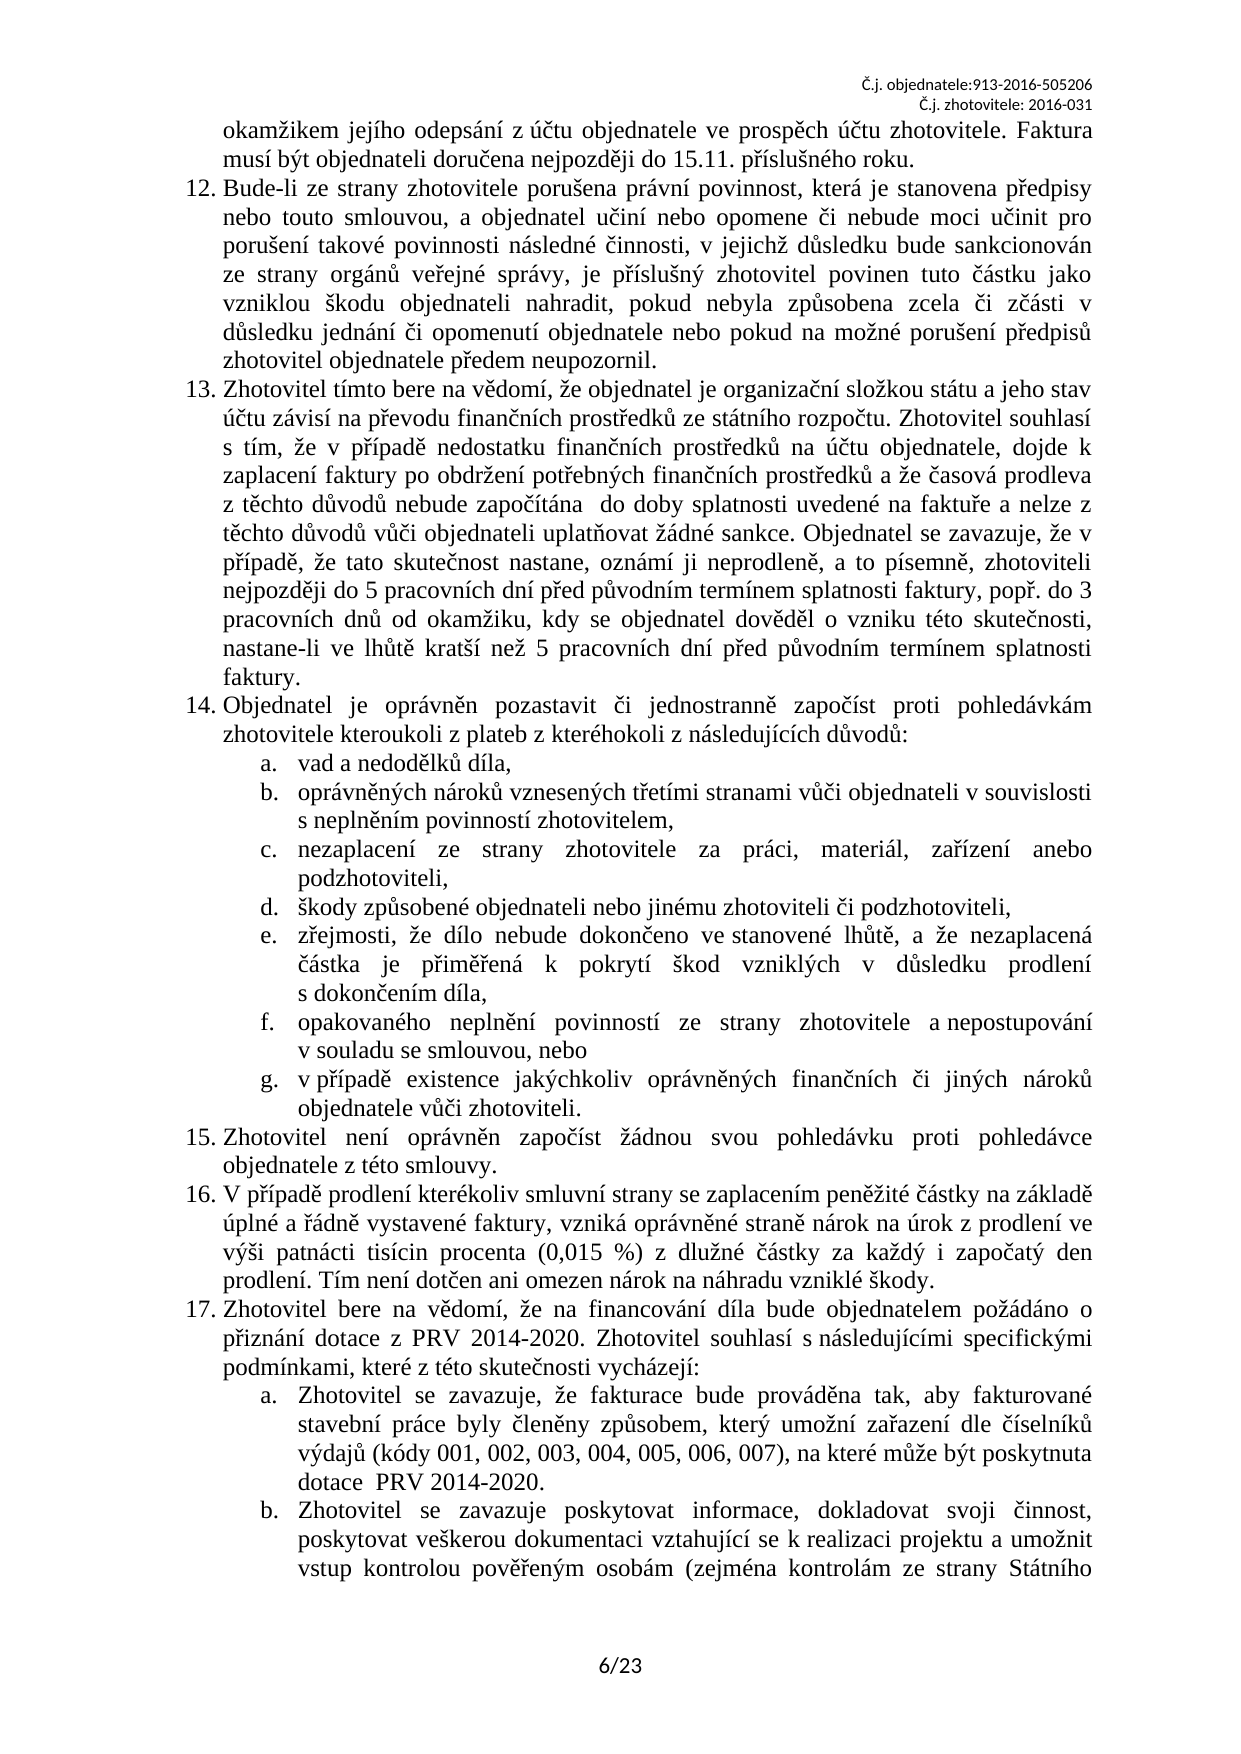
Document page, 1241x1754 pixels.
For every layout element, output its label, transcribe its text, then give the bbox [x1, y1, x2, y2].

list vad a nedodělků díla, [260, 748, 1093, 777]
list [185, 116, 1093, 173]
list oprávněných nároků vznesených třetími stranami vůči objednateli v souvislosti s neplněním povinností zhotovitelem, [260, 777, 1093, 834]
list opakovaného neplnění povinností ze strany zhotovitele a nepostupování v souladu se smlouvou, nebo [260, 1007, 1093, 1064]
list Zhotovitel tímto bere na vědomí, že objednatel je organizační složkou státu a jeho stav účtu závisí na převodu finančních prostředků ze státního rozpočtu. Zhotovitel souhlasí s tím, že v případě nedostatku finančních prostředků na účtu objednatele, dojde k zaplacení faktury po obdržení potřebných finančních prostředků a že časová prodleva z těchto důvodů nebude započítána do doby splatnosti uvedené na faktuře a nelze z těchto důvodů vůči objednateli uplatňovat žádné sankce. Objednatel se zavazuje, že v případě, že tato skutečnost nastane, oznámí ji neprodleně, a to písemně, zhotoviteli nejpozději do 5 pracovních dní před původním termínem splatnosti faktury, popř. do 3 pracovních dnů od okamžiku, kdy se objednatel dověděl o vzniku této skutečnosti, nastane-li ve lhůtě kratší než 5 pracovních dní před původním termínem splatnosti faktury. [185, 374, 1093, 691]
list Zhotovitel není oprávněn započíst žádnou svou pohledávku proti pohledávce objednatele z této smlouvy. [185, 1122, 1093, 1179]
list Objednatel je oprávněn pozastavit či jednostranně započíst proti pohledávkám zhotovitele kteroukoli z plateb z kteréhokoli z následujících důvodů: [185, 691, 1093, 748]
list V případě prodlení kterékoliv smluvní strany se zaplacením peněžité částky na základě úplné a řádně vystavené faktury, vzniká oprávněné straně nárok na úrok z prodlení ve výši patnácti tisícin procenta (0,015 %) z dlužné částky za každý i započatý den prodlení. Tím není dotčen ani omezen nárok na náhradu vzniklé škody. [185, 1179, 1093, 1294]
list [260, 1496, 1093, 1582]
list Bude-li ze strany zhotovitele porušena právní povinnost, která je stanovena předpisy nebo touto smlouvou, a objednatel učiní nebo opomene či nebude moci učinit pro porušení takové povinnosti následné činnosti, v jejichž důsledku bude sankcionován ze strany orgánů veřejné správy, je příslušný zhotovitel povinen tuto částku jako vzniklou škodu objednateli nahradit, pokud nebyla způsobena zcela či zčásti v důsledku jednání či opomenutí objednatele nebo pokud na možné porušení předpisů zhotovitel objednatele předem neupozornil. [185, 173, 1093, 374]
list Zhotovitel bere na vědomí, že na financování díla bude objednatelem požádáno o přiznání dotace z PRV 2014-2020. Zhotovitel souhlasí s následujícími specifickými podmínkami, které z této skutečnosti vycházejí: [185, 1294, 1093, 1381]
list v případě existence jakýchkoliv oprávněných finančních či jiných nároků objednatele vůči zhotoviteli. [260, 1064, 1093, 1122]
list Zhotovitel se zavazuje, že fakturace bude prováděna tak, aby fakturované stavební práce byly členěny způsobem, který umožní zařazení dle číselníků výdajů (kódy 001, 002, 003, 004, 005, 006, 007), na které může být poskytnuta dotace PRV 2014-2020. [260, 1381, 1093, 1496]
list nezaplacení ze strany zhotovitele za práci, materiál, zařízení anebo podzhotoviteli, [260, 834, 1093, 892]
list škody způsobené objednateli nebo jinému zhotoviteli či podzhotoviteli, [260, 892, 1093, 921]
list zřejmosti, že dílo nebude dokončeno ve stanovené lhůtě, a že nezaplacená částka je přiměřená k pokrytí škod vzniklých v důsledku prodlení s dokončením díla, [260, 921, 1093, 1007]
